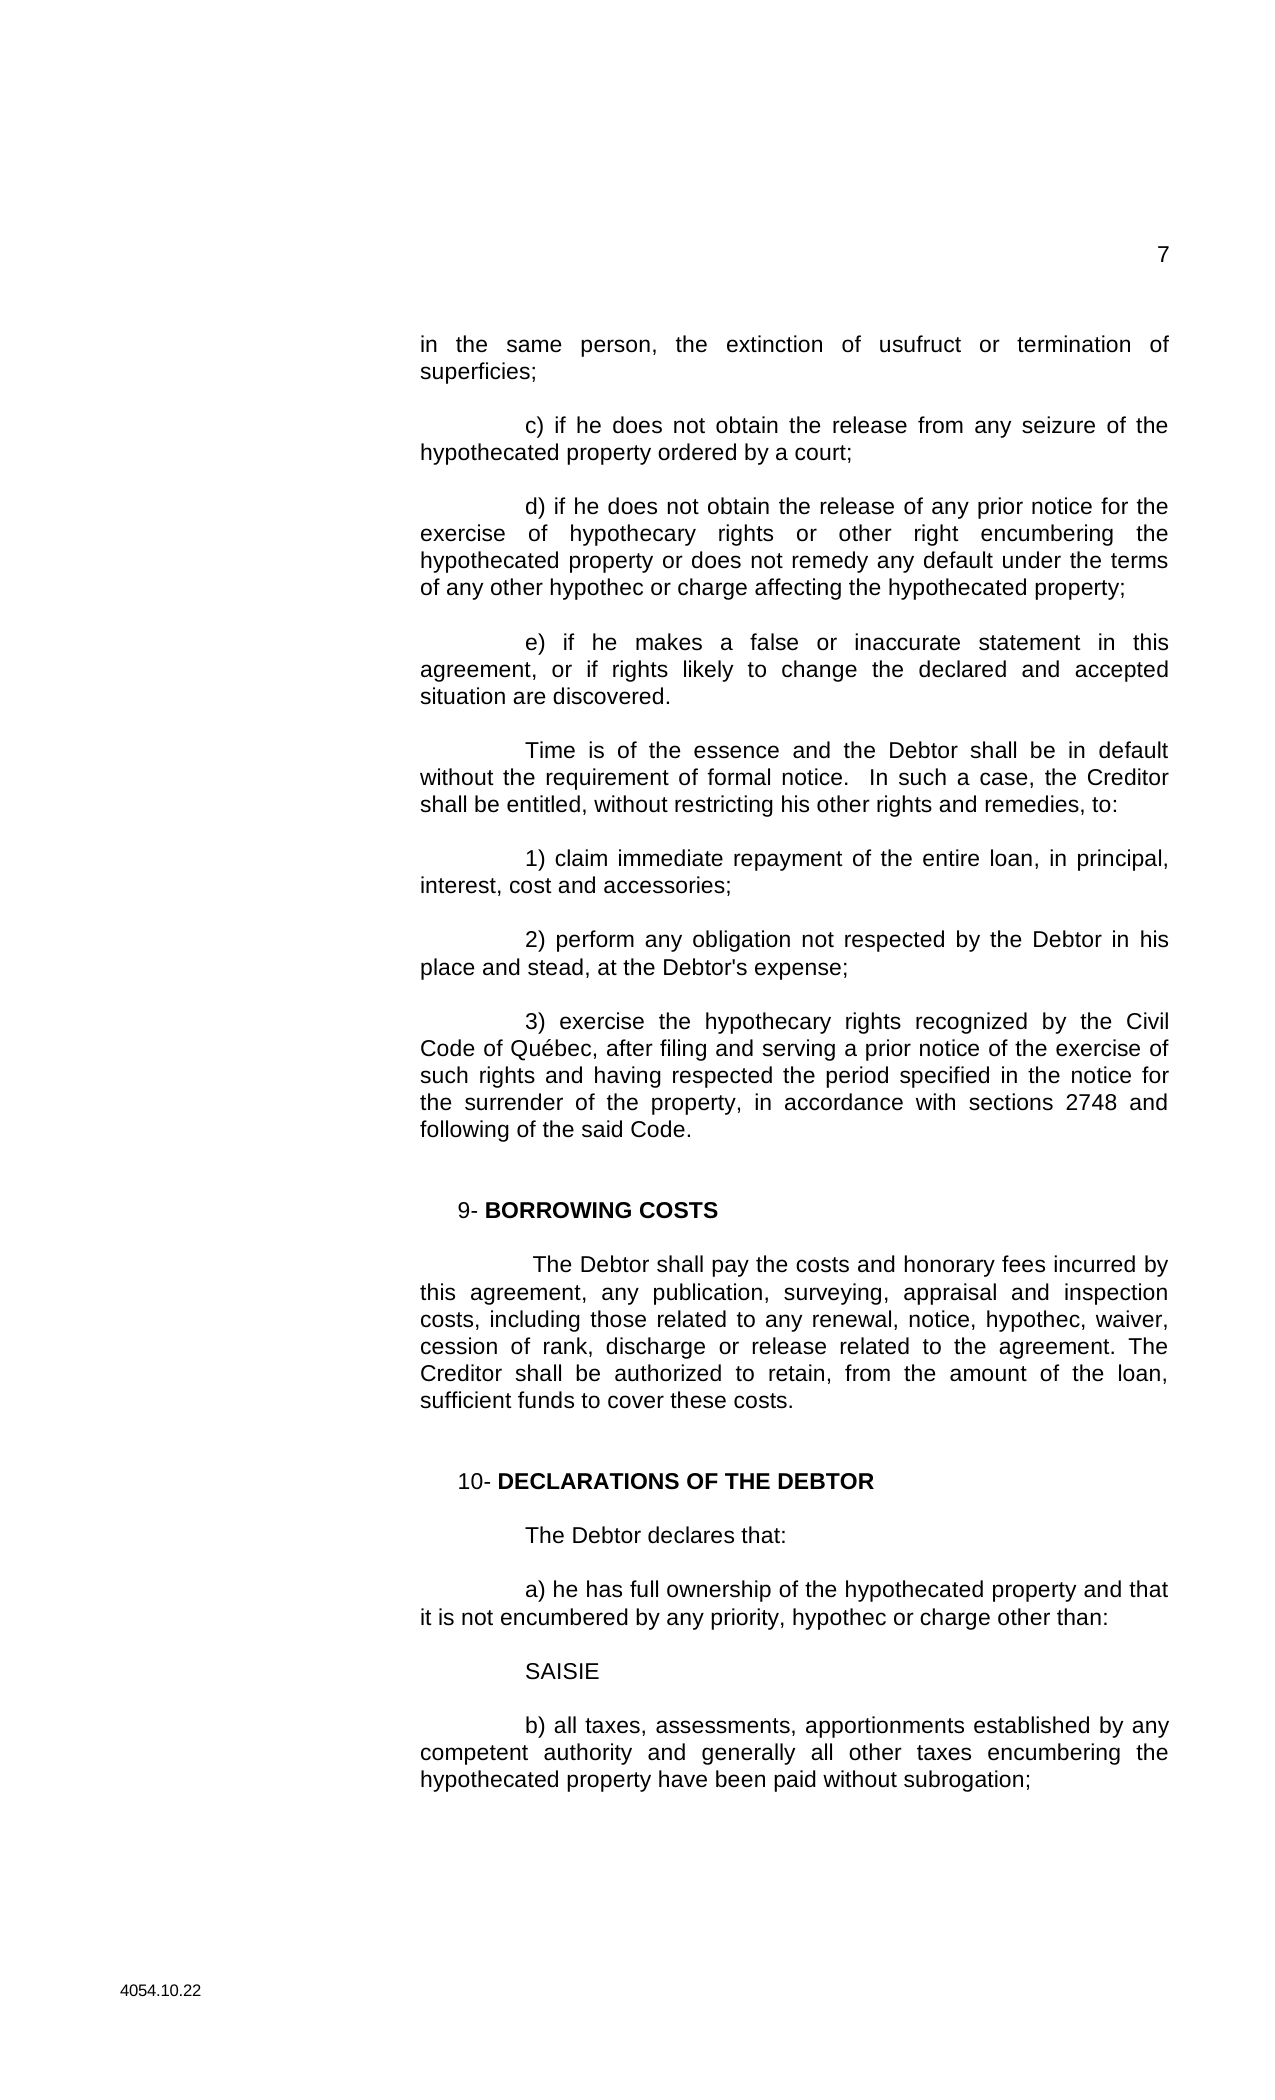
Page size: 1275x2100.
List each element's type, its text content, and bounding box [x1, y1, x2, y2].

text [420, 330, 1170, 384]
text 3) exercise the hypothecary rights recognized by the Civil Code of Québec, after filing and serving a prior notice of the exercise of such rights and having respected the period specified in the notice for the surrender of the property, in accordance with sections 2748 and following of the said Code. [420, 1007, 1170, 1142]
text b) all taxes, assessments, apportionments established by any competent authority and generally all other taxes encumbering the hypothecated property have been paid without subrogation; [420, 1711, 1170, 1792]
text 1) claim immediate repayment of the entire loan, in principal, interest, cost and accessories; [420, 844, 1170, 899]
text 10- DECLARATIONS OF THE DEBTOR [420, 1467, 1170, 1494]
text Time is of the essence and the Debtor shall be in default without the requirement of formal notice. In such a case, the Creditor shall be entitled, without restricting his other rights and remedies, to: [420, 736, 1170, 817]
text c) if he does not obtain the release from any seizure of the hypothecated property ordered by a court; [420, 411, 1170, 465]
text SAISIE [420, 1657, 1170, 1684]
text 9- BORROWING COSTS [420, 1197, 1170, 1224]
text 2) perform any obligation not respected by the Debtor in his place and stead, at the Debtor's expense; [420, 926, 1170, 980]
text e) if he makes a false or inaccurate statement in this agreement, or if rights likely to change the declared and accepted situation are discovered. [420, 628, 1170, 709]
text The Debtor shall pay the costs and honorary fees incurred by this agreement, any publication, surveying, appraisal and inspection costs, including those related to any renewal, notice, hypothec, waiver, cession of rank, discharge or release related to the agreement. The Creditor shall be authorized to retain, from the amount of the loan, sufficient funds to cover these costs. [420, 1251, 1170, 1413]
text d) if he does not obtain the release of any prior notice for the exercise of hypothecary rights or other right encumbering the hypothecated property or does not remedy any default under the terms of any other hypothec or charge affecting the hypothecated property; [420, 492, 1170, 601]
text The Debtor declares that: [420, 1522, 1170, 1549]
text a) he has full ownership of the hypothecated property and that it is not encumbered by any priority, hypothec or charge other than: [420, 1576, 1170, 1630]
